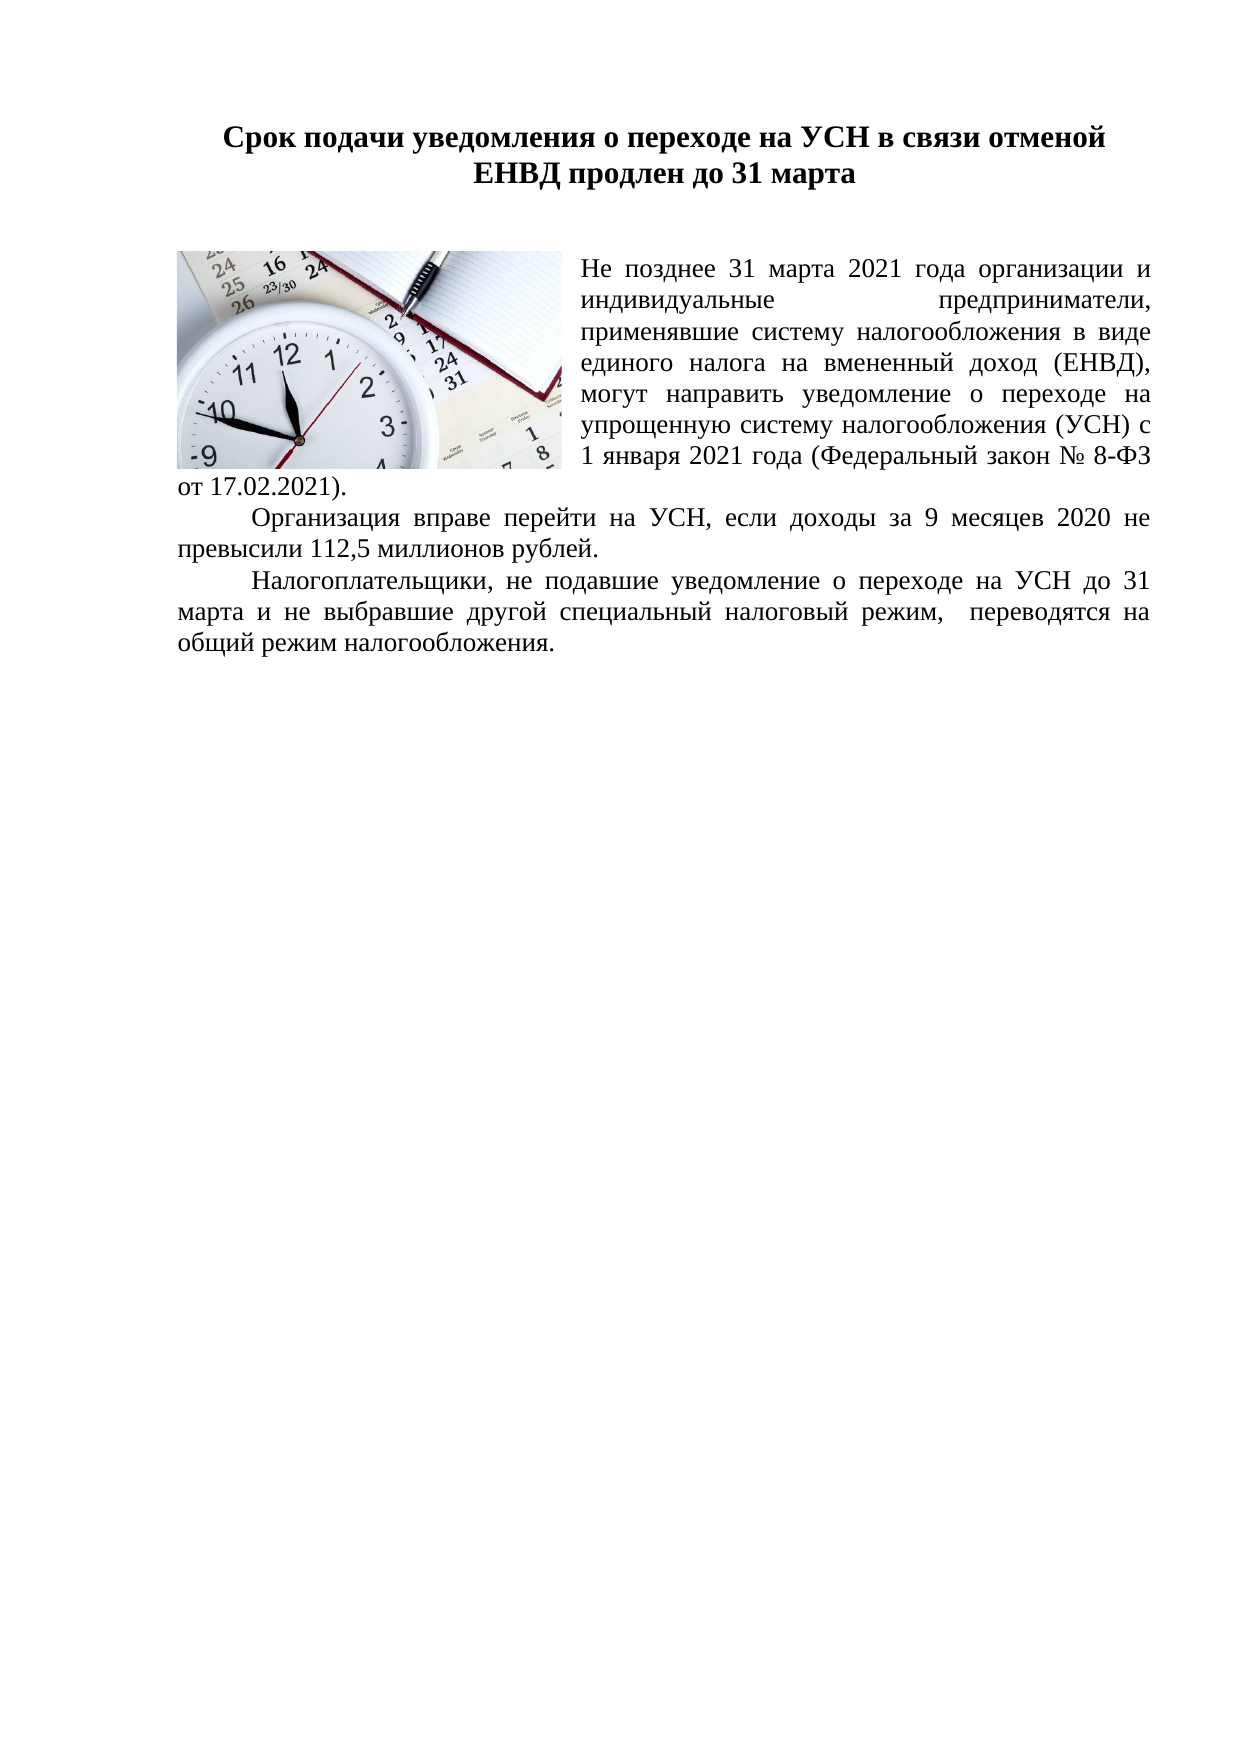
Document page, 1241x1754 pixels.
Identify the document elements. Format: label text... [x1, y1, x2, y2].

text Налогоплательщики, не подавшие уведомление о переходе на УСН до 31 марта и не выбравшие другой специальный налоговый режим, переводятся на общий режим налогообложения. [177, 564, 1152, 657]
text Организация вправе перейти на УСН, если доходы за 9 месяцев 2020 не превысили 112,5 миллионов рублей. [177, 501, 1152, 564]
text Срок подачи уведомления о переходе на УСН в связи отменой ЕНВД продлен до 31 марта [177, 118, 1152, 190]
picture [176, 251, 562, 469]
